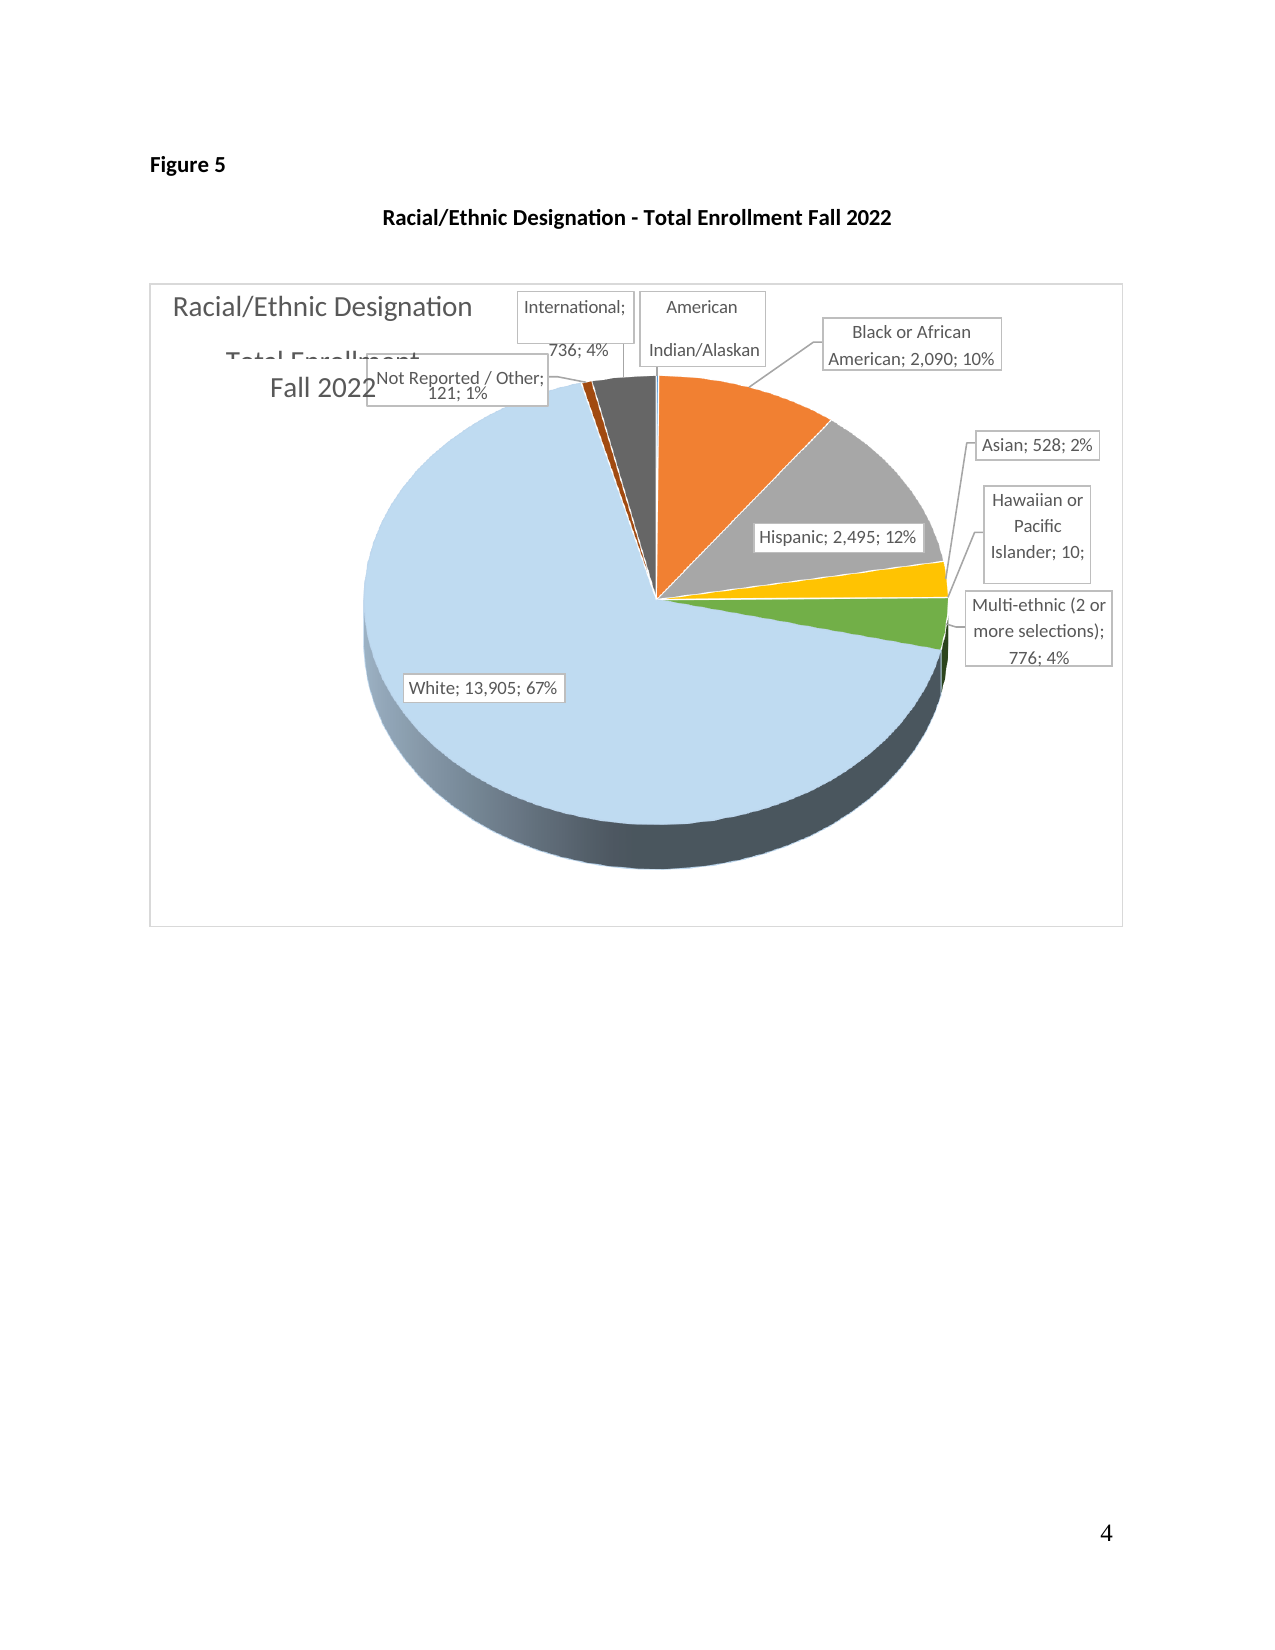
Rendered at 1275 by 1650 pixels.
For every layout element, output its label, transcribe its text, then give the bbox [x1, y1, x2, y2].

text Figure 5 [150, 150, 1212, 178]
text Racial/Ethnic Designation - Total Enrollment Fall 2022 [382, 203, 1212, 231]
picture [363, 374, 949, 870]
